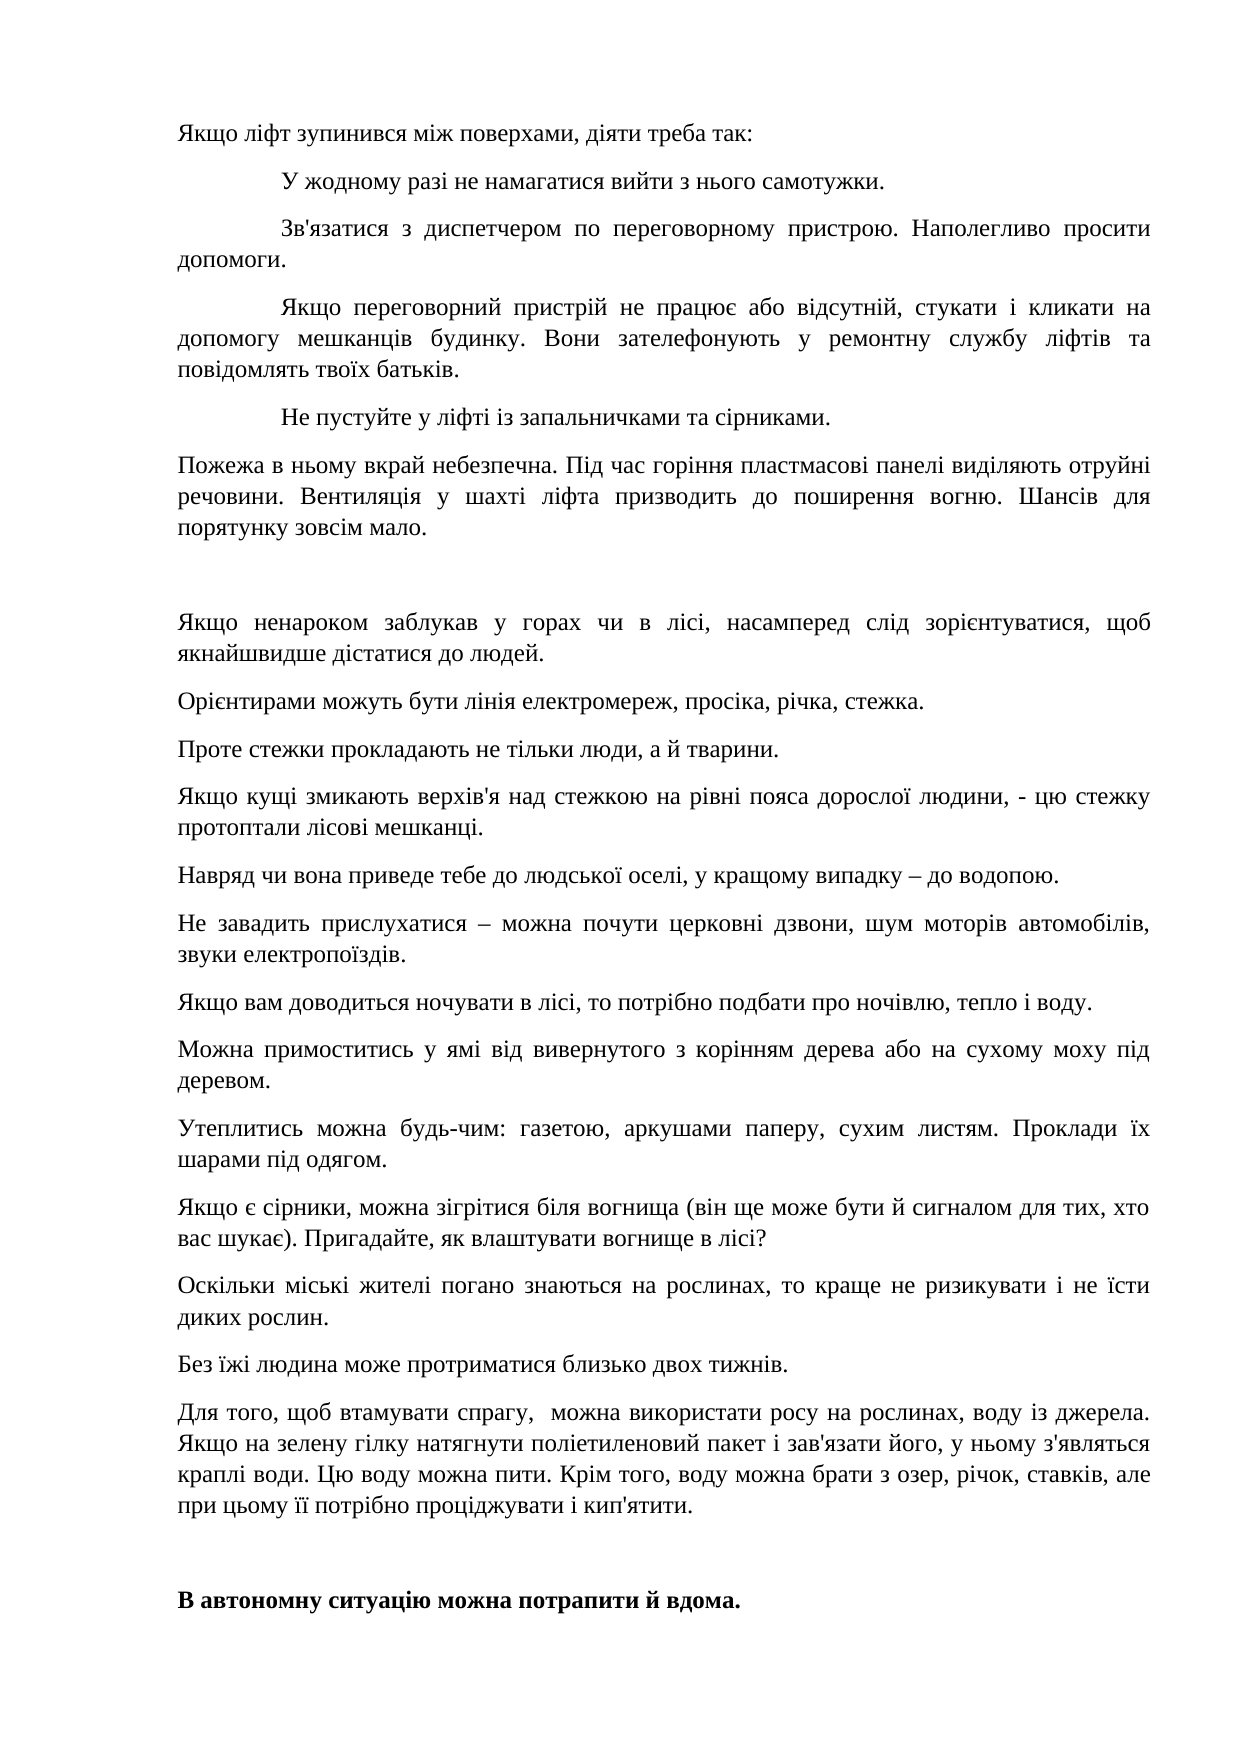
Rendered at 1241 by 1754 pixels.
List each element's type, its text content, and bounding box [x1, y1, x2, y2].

text Орієнтирами можуть бути лінія електромереж, просіка, річка, стежка. [177, 686, 1152, 715]
text Проте стежки прокладають не тільки люди, а й тварини. [177, 734, 1152, 762]
text  Не пустуйте у ліфті із запальничками та сірниками. [177, 402, 1152, 431]
text Якщо ненароком заблукав у горах чи в лісі, насамперед слід зорієнтуватися, щоб якнайшвидше дістатися до людей. [177, 607, 1152, 667]
text  У жодному разі не намагатися вийти з нього самотужки. [177, 166, 1152, 194]
text  Якщо переговорний пристрій не працює або відсутній, стукати і кликати на допомогу мешканців будинку. Вони зателефонують у ремонтну службу ліфтів та повідомлять твоїх батьків. [177, 292, 1152, 383]
text Оскільки міські жителі погано знаються на рослинах, то краще не ризикувати і не їсти диких рослин. [177, 1271, 1152, 1330]
text Навряд чи вона приведе тебе до людської оселі, у кращому випадку – до водопою. [177, 860, 1152, 889]
text Можна примоститись у ямі від вивернутого з корінням дерева або на сухому моху під деревом. [177, 1034, 1152, 1094]
text Утеплитись можна будь-чим: газетою, аркушами паперу, сухим листям. Проклади їх шарами під одягом. [177, 1113, 1152, 1173]
text Якщо ліфт зупинився між поверхами, діяти треба так: [177, 118, 1152, 147]
text  Зв'язатися з диспетчером по переговорному пристрою. Наполегливо просити допомоги. [177, 213, 1152, 273]
text Без їжі людина може протриматися близько двох тижнів. [177, 1349, 1152, 1378]
text Пожежа в ньому вкрай небезпечна. Під час горіння пластмасові панелі виділяють отруйні речовини. Вентиляція у шахті ліфта призводить до поширення вогню. Шансів для порятунку зовсім мало. [177, 450, 1152, 541]
text Для того, щоб втамувати спрагу, можна використати росу на рослинах, воду із джерела. Якщо на зелену гілку натягнути поліетиленовий пакет і зав'язати його, у ньому з'являться краплі води. Цю воду можна пити. Крім того, воду можна брати з озер, річок, ставків, але при цьому її потрібно проціджувати і кип'ятити. [177, 1397, 1152, 1519]
text Якщо кущі змикають верхів'я над стежкою на рівні пояса дорослої людини, - цю стежку протоптали лісові мешканці. [177, 781, 1152, 841]
text Не завадить прислухатися – можна почути церковні дзвони, шум моторів автомобілів, звуки електропоїздів. [177, 908, 1152, 968]
text Якщо є сірники, можна зігрітися біля вогнища (він ще може бути й сигналом для тих, хто вас шукає). Пригадайте, як влаштувати вогнище в лісі? [177, 1192, 1152, 1252]
text В автономну ситуацію можна потрапити й вдома. [177, 1586, 1152, 1614]
text Якщо вам доводиться ночувати в лісі, то потрібно подбати про ночівлю, тепло і воду. [177, 987, 1152, 1015]
